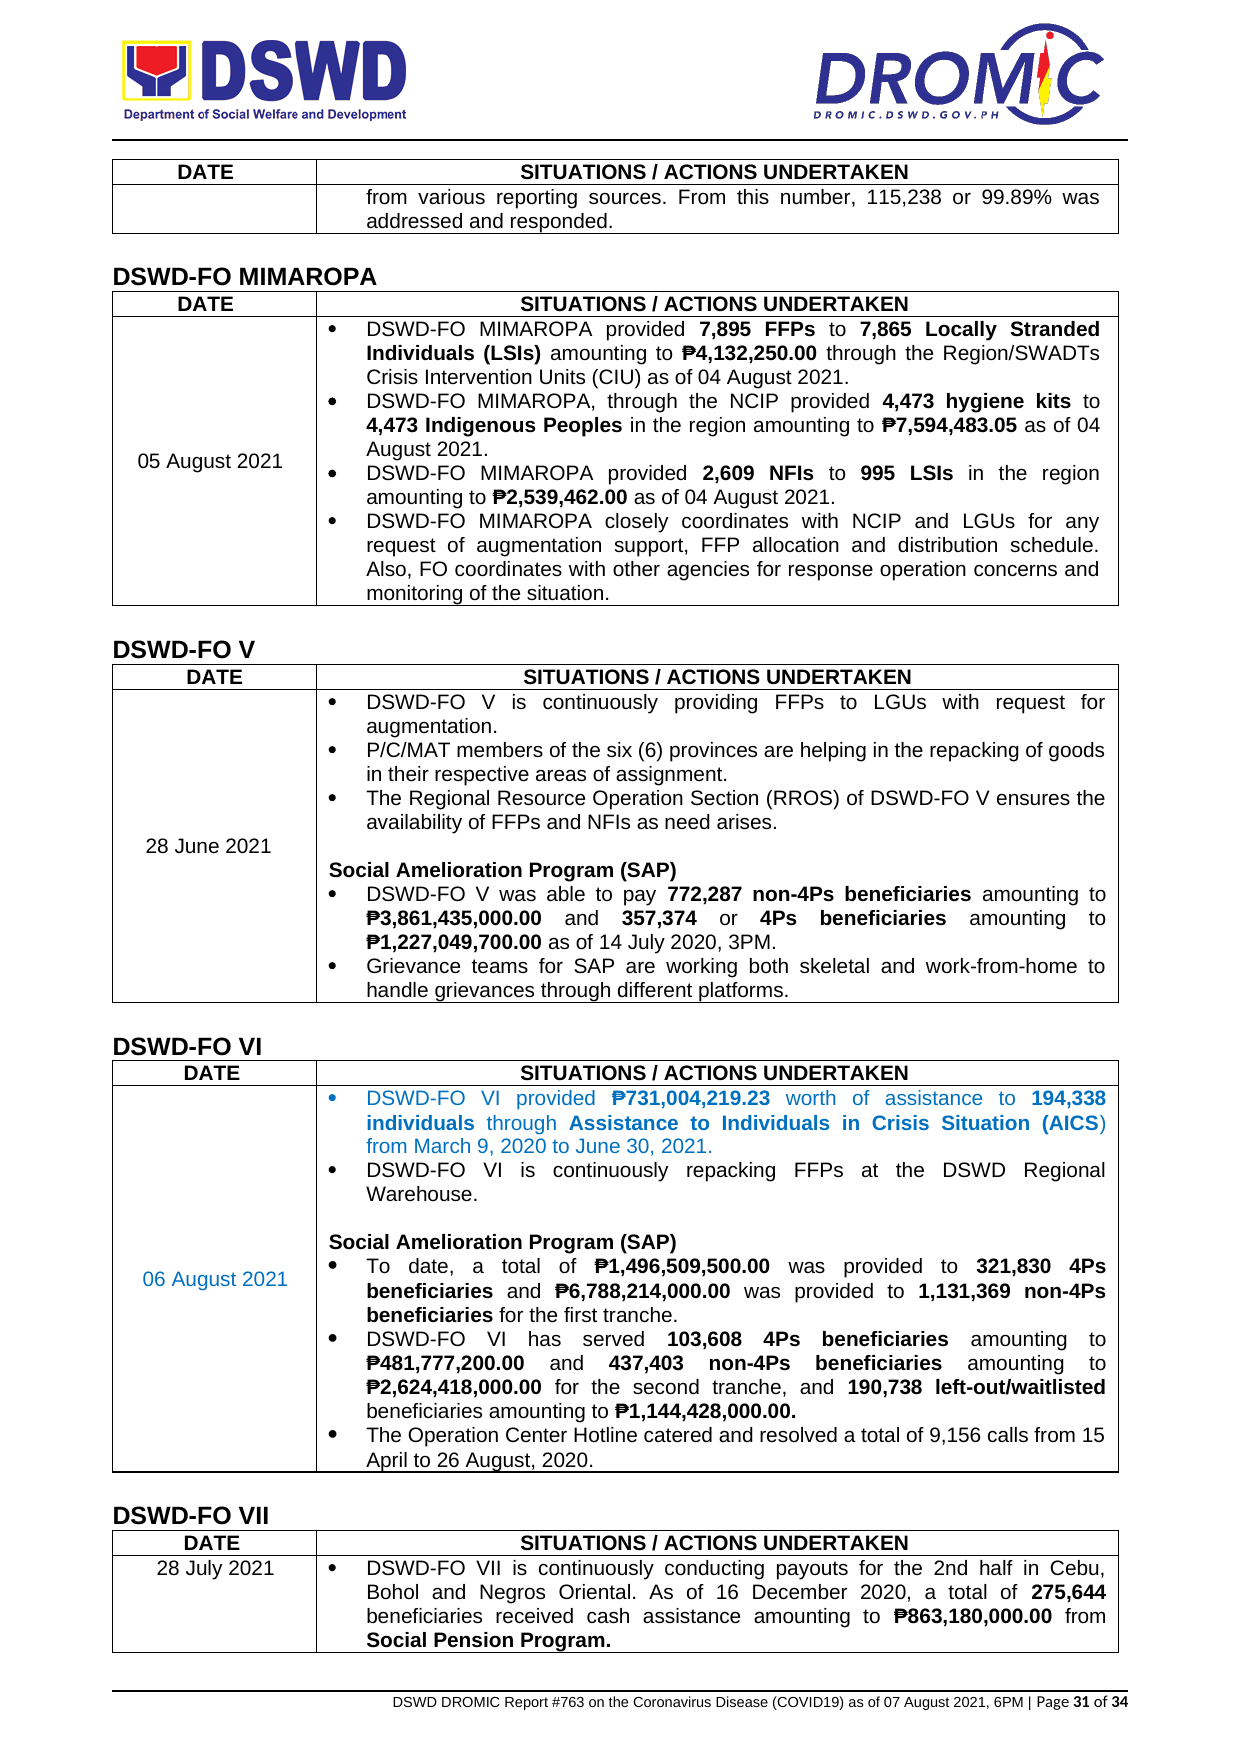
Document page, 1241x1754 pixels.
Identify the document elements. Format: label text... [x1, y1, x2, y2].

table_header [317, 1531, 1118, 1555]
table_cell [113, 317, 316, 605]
text DSWD-FO VII [112, 1501, 1128, 1530]
picture [781, 23, 1133, 125]
text DSWD-FO VI [112, 1031, 1128, 1060]
picture [112, 37, 416, 125]
text DSWD-FO V [112, 635, 1128, 664]
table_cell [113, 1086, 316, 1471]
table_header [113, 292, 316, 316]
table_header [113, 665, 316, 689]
text DSWD-FO MIMAROPA [112, 262, 1122, 291]
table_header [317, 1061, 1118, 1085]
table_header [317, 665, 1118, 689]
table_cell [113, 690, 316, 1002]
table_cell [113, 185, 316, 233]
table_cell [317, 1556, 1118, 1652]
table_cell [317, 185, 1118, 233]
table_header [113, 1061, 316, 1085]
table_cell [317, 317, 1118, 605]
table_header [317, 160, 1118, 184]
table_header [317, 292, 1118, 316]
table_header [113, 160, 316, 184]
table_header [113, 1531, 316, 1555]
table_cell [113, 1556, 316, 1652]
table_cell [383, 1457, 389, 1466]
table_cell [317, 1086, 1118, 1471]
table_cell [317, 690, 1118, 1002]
